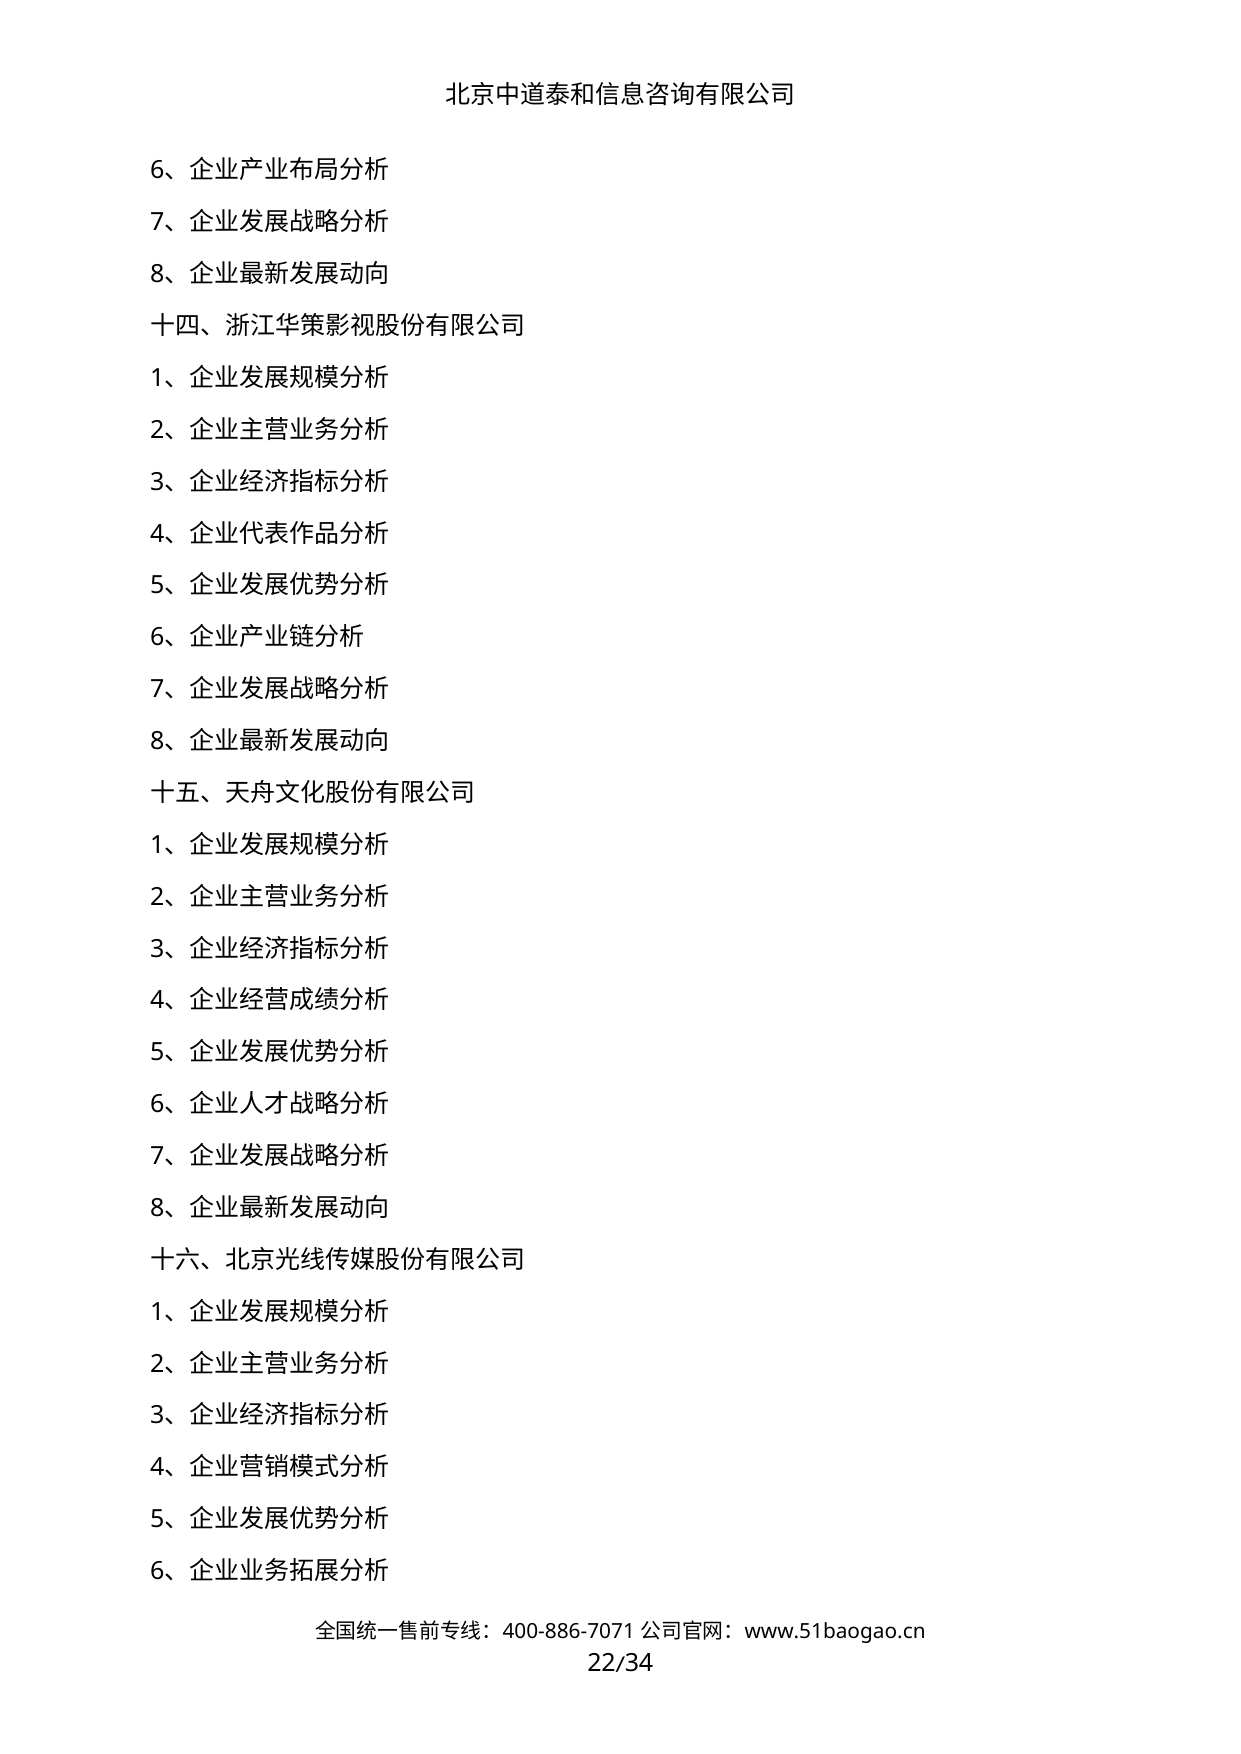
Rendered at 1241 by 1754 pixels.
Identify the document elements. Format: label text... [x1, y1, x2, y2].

text 2、企业主营业务分析 [150, 409, 1090, 446]
text 4、企业营销模式分析 [150, 1447, 1090, 1483]
text 1、企业发展规模分析 [150, 1291, 1090, 1327]
text 8、企业最新发展动向 [150, 1187, 1090, 1224]
text 6、企业业务拓展分析 [150, 1551, 1090, 1587]
text 4、企业代表作品分析 [150, 513, 1090, 549]
text 6、企业产业布局分析 [150, 150, 1090, 186]
text 1、企业发展规模分析 [150, 357, 1090, 394]
text 4、企业经营成绩分析 [150, 980, 1090, 1016]
text 3、企业经济指标分析 [150, 1395, 1090, 1431]
text 5、企业发展优势分析 [150, 1032, 1090, 1068]
text 7、企业发展战略分析 [150, 1136, 1090, 1172]
text 8、企业最新发展动向 [150, 254, 1090, 290]
text 5、企业发展优势分析 [150, 1499, 1090, 1535]
text 6、企业产业链分析 [150, 617, 1090, 653]
text 2、企业主营业务分析 [150, 876, 1090, 912]
text 7、企业发展战略分析 [150, 669, 1090, 705]
text 5、企业发展优势分析 [150, 565, 1090, 601]
text 2、企业主营业务分析 [150, 1343, 1090, 1379]
text 十四、浙江华策影视股份有限公司 [150, 306, 1090, 342]
text 8、企业最新发展动向 [150, 721, 1090, 757]
text 3、企业经济指标分析 [150, 928, 1090, 964]
text 7、企业发展战略分析 [150, 202, 1090, 238]
text 十六、北京光线传媒股份有限公司 [150, 1239, 1090, 1276]
text 1、企业发展规模分析 [150, 824, 1090, 861]
text 6、企业人才战略分析 [150, 1084, 1090, 1120]
text 3、企业经济指标分析 [150, 461, 1090, 497]
text 十五、天舟文化股份有限公司 [150, 772, 1090, 809]
